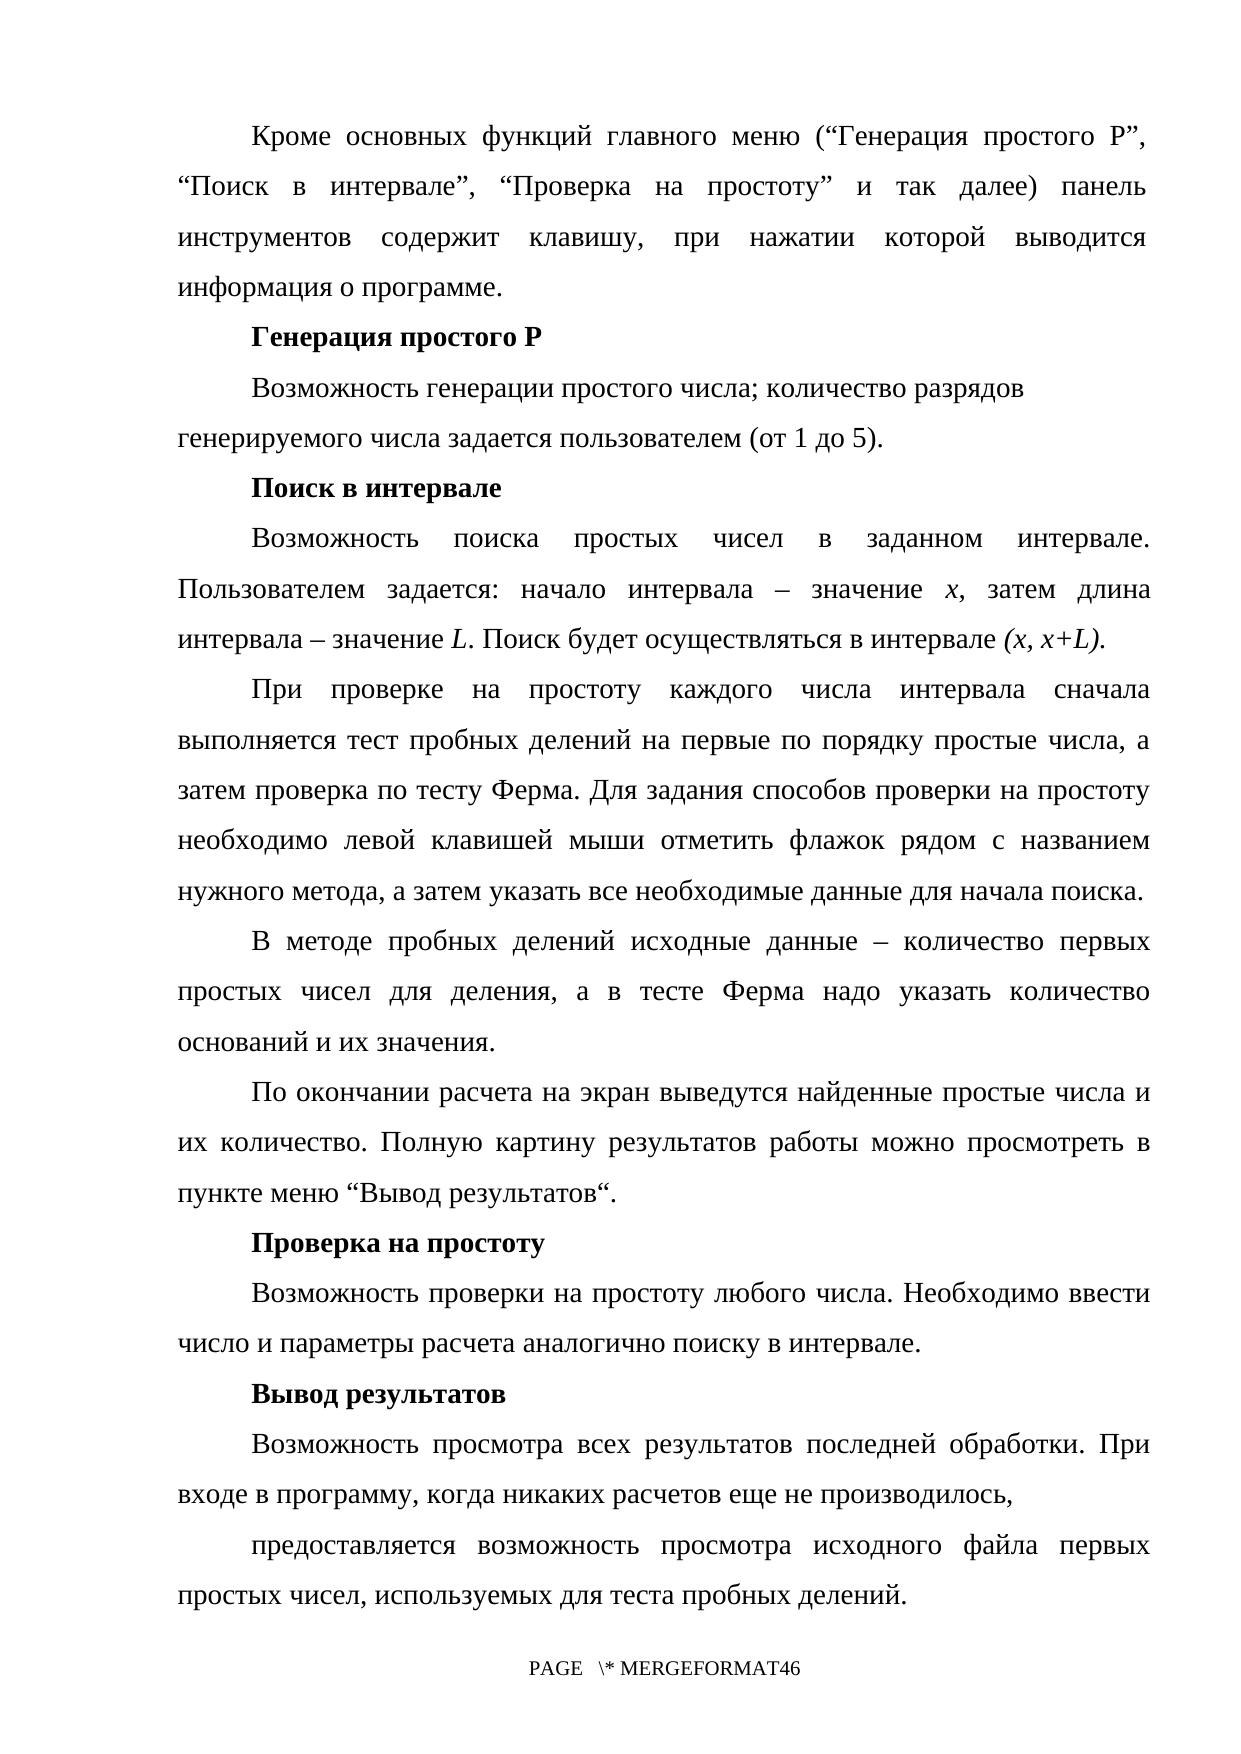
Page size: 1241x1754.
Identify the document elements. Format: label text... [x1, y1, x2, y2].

text Возможность просмотра всех результатов последней обработки. При входе в программу, когда никаких расчетов еще не производилось, [177, 1426, 1151, 1510]
text В методе пробных делений исходные данные – количество первых простых чисел для деления, а в тесте Ферма надо указать количество оснований и их значения. [177, 923, 1151, 1057]
text Генерация простого P [177, 319, 1151, 353]
text При проверке на простоту каждого числа интервала сначала выполняется тест пробных делений на первые по порядку простые числа, а затем проверка по тесту Ферма. Для задания способов проверки на простоту необходимо левой клавишей мыши отметить флажок рядом с названием нужного метода, а затем указать все необходимые данные для начала поиска. [177, 672, 1151, 906]
text Возможность поиска простых чисел в заданном интервале. Пользователем задается: начало интервала – значение x, затем длина интервала – значение L. Поиск будет осуществляться в интервале (x, x+L). [177, 521, 1151, 655]
text Проверка на простоту [177, 1225, 1151, 1258]
text Кроме основных функций главного меню (“Генерация простого P”, “Поиск в интервале”, “Проверка на простоту” и так далее) панель инструментов содержит клавишу, при нажатии которой выводится информация о программе. [177, 118, 1147, 303]
text Возможность генерации простого числа; количество разрядов генерируемого числа задается пользователем (от 1 до 5). [177, 370, 1151, 453]
text Возможность проверки на простоту любого числа. Необходимо ввести число и параметры расчета аналогично поиску в интервале. [177, 1275, 1151, 1359]
text Вывод результатов [177, 1376, 1151, 1409]
text предоставляется возможность просмотра исходного файла первых простых чисел, используемых для теста пробных делений. [177, 1527, 1151, 1611]
text Поиск в интервале [177, 470, 1151, 504]
text По окончании расчета на экран выведутся найденные простые числа и их количество. Полную картину результатов работы можно просмотреть в пункте меню “Вывод результатов“. [177, 1074, 1151, 1208]
